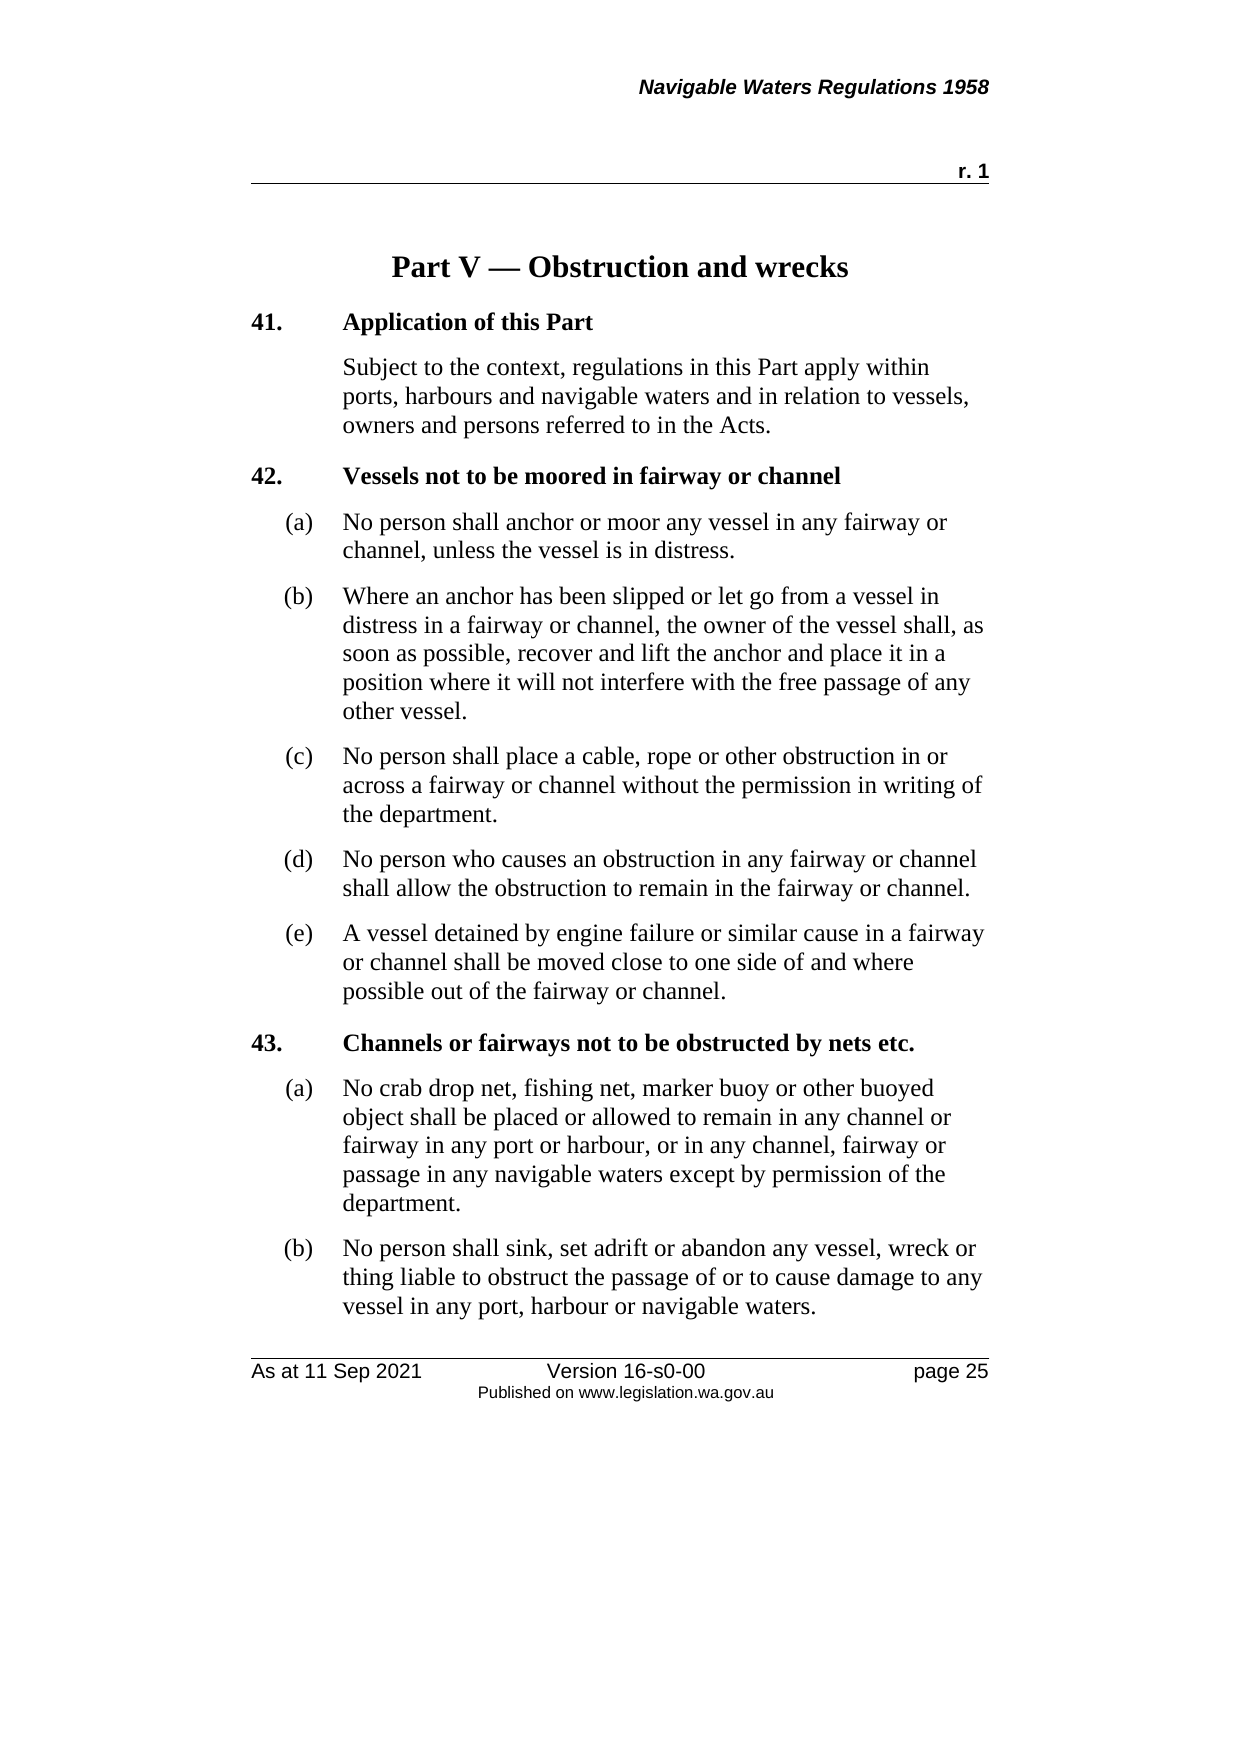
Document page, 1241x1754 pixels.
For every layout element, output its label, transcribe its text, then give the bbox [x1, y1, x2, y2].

subtitle 43. Channels or fairways not to be obstructed by nets etc. [251, 1028, 989, 1056]
subtitle 42. Vessels not to be moored in fairway or channel [251, 461, 989, 490]
text (b) No person shall sink, set adrift or abandon any vessel, wreck or thing liable to obstruct the passage of or to cause damage to any vessel in any port, harbour or navigable waters. [251, 1233, 989, 1320]
text Subject to the context, regulations in this Part apply within ports, harbours and navigable waters and in relation to vessels, owners and persons referred to in the Acts. [251, 352, 989, 438]
subtitle Part V — Obstruction and wrecks [251, 248, 989, 284]
subtitle 41. Application of this Part [251, 307, 989, 336]
text (e) A vessel detained by engine failure or similar cause in a fairway or channel shall be moved close to one side of and where possible out of the fairway or channel. [251, 918, 989, 1005]
text (b) Where an anchor has been slipped or let go from a vessel in distress in a fairway or channel, the owner of the vessel shall, as soon as possible, recover and lift the anchor and place it in a position where it will not interfere with the free passage of any other vessel. [251, 581, 989, 725]
text (a) No crab drop net, fishing net, marker buoy or other buoyed object shall be placed or allowed to remain in any channel or fairway in any port or harbour, or in any channel, fairway or passage in any navigable waters except by permission of the department. [251, 1073, 989, 1217]
text (a) No person shall anchor or moor any vessel in any fairway or channel, unless the vessel is in distress. [251, 507, 989, 564]
text (d) No person who causes an obstruction in any fairway or channel shall allow the obstruction to remain in the fairway or channel. [251, 844, 989, 902]
text (c) No person shall place a cable, rope or other obstruction in or across a fairway or channel without the permission in writing of the department. [251, 741, 989, 828]
